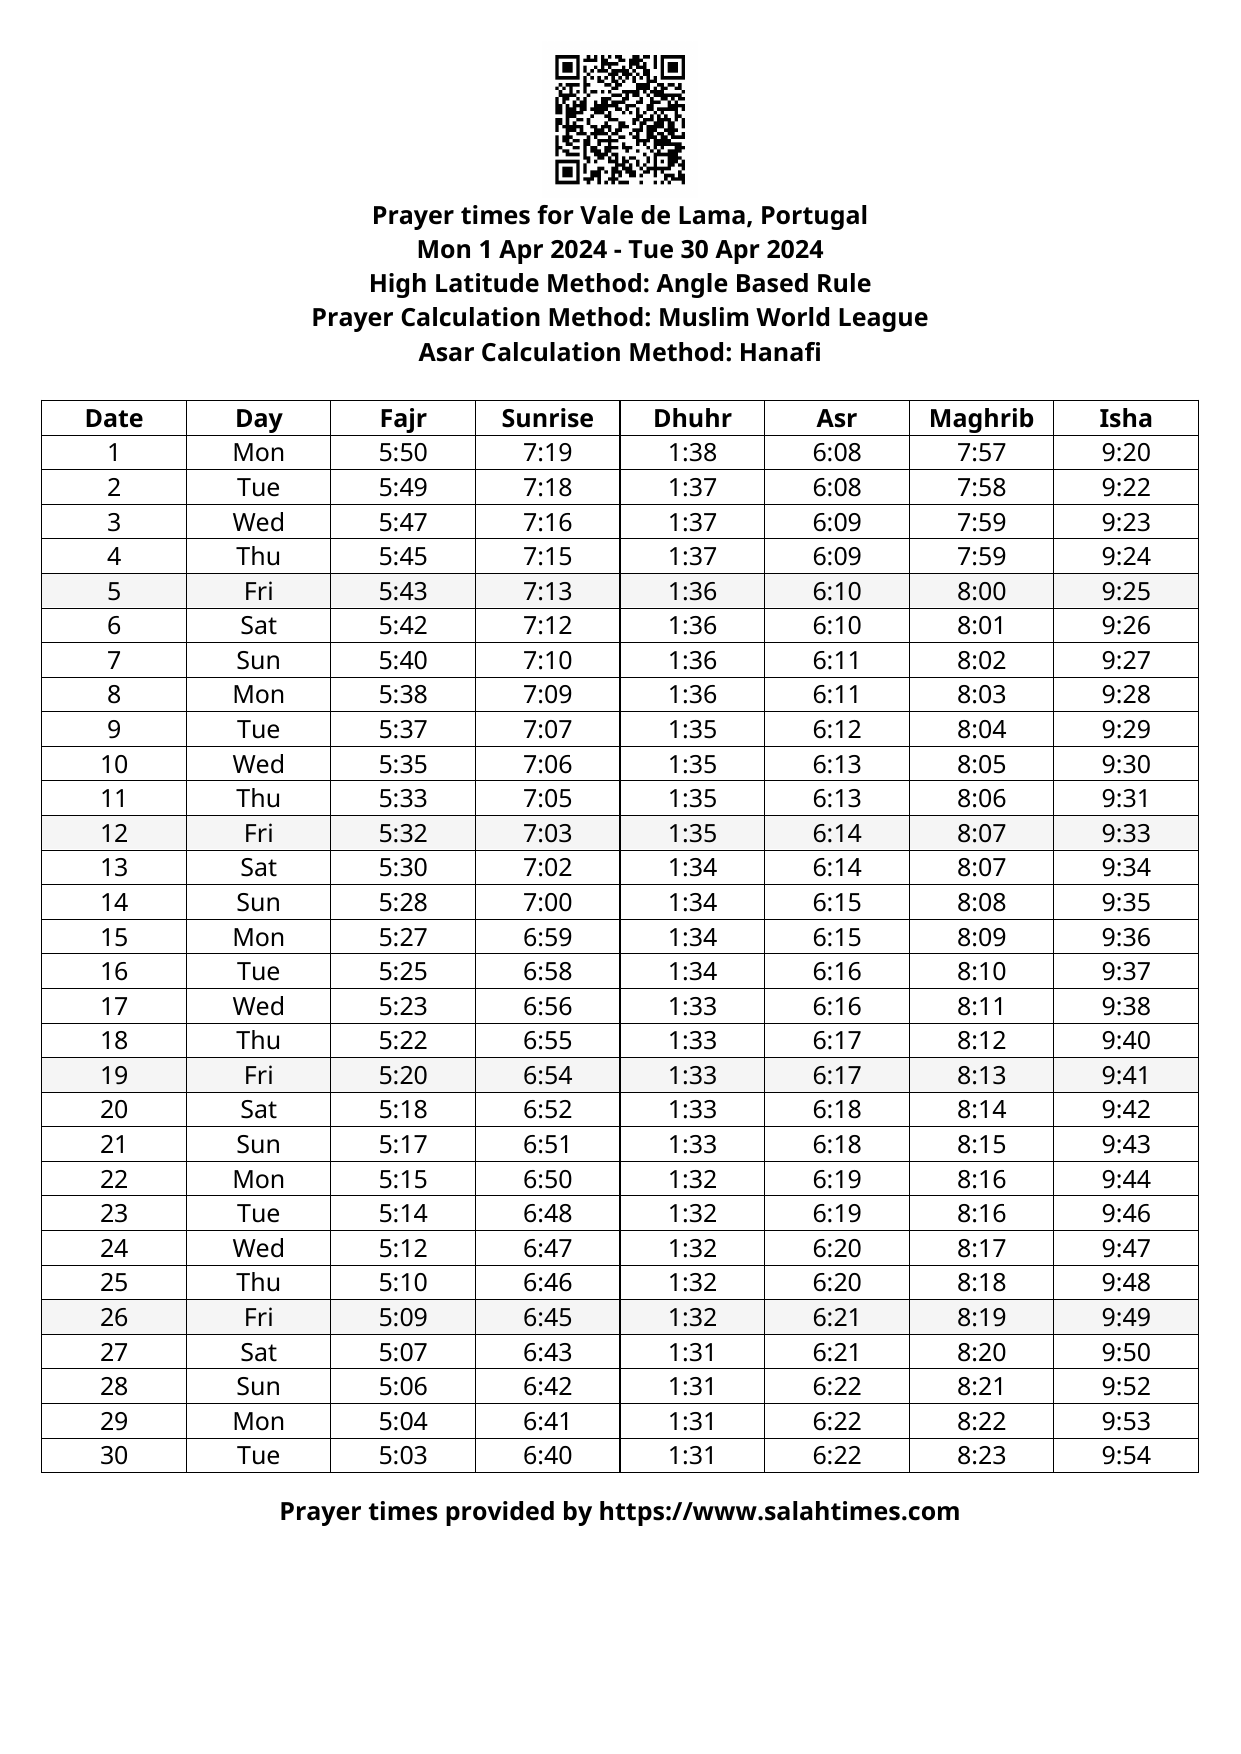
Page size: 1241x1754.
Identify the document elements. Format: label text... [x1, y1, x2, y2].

table_cell 6:42 [476, 1369, 619, 1403]
table_cell 28 [42, 1369, 186, 1403]
table_cell 1:32 [621, 1300, 764, 1334]
table_cell 8:12 [910, 1024, 1053, 1057]
table_cell 6:19 [765, 1196, 909, 1230]
table_cell Sun [187, 885, 330, 919]
table_cell 9:33 [1054, 816, 1198, 849]
table_cell 6:20 [765, 1266, 909, 1299]
table_cell 6:47 [476, 1231, 619, 1264]
table_cell 5:18 [331, 1093, 475, 1126]
table_cell 5:45 [331, 539, 475, 573]
table_cell 1:33 [621, 1024, 764, 1057]
table_cell 6:21 [765, 1335, 909, 1368]
table_cell 7:02 [476, 851, 619, 884]
table_cell 8:22 [910, 1404, 1053, 1437]
table_cell 30 [42, 1439, 186, 1472]
table_cell 9 [42, 712, 186, 746]
table_cell 6:41 [476, 1404, 619, 1437]
table_cell 6:16 [765, 954, 909, 988]
table_cell 6:40 [476, 1439, 619, 1472]
table_cell 8:09 [910, 920, 1053, 953]
table_cell 29 [42, 1404, 186, 1437]
table_cell 9:40 [1054, 1024, 1198, 1057]
table_cell 9:53 [1054, 1404, 1198, 1437]
table_cell 8:20 [910, 1335, 1053, 1368]
table_cell 5:04 [331, 1404, 475, 1437]
table_cell 5:40 [331, 643, 475, 677]
table_cell 10 [42, 747, 186, 780]
text Prayer times for Vale de Lama, Portugal [42, 198, 1198, 232]
table_cell 5:06 [331, 1369, 475, 1403]
table_cell 7:59 [910, 539, 1053, 573]
table_cell 7 [42, 643, 186, 677]
table_cell 6:18 [765, 1127, 909, 1161]
text Prayer Calculation Method: Muslim World League [42, 300, 1198, 334]
table_cell 6:11 [765, 643, 909, 677]
table_cell 5:37 [331, 712, 475, 746]
table_cell 5:32 [331, 816, 475, 849]
table_cell 7:19 [476, 436, 619, 469]
table_cell 5:35 [331, 747, 475, 780]
table_cell 9:34 [1054, 851, 1198, 884]
table_cell Thu [187, 1266, 330, 1299]
table_cell 21 [42, 1127, 186, 1161]
table_cell 13 [42, 851, 186, 884]
table_cell 5:38 [331, 678, 475, 711]
table_cell 7:59 [910, 505, 1053, 538]
table_cell 5:09 [331, 1300, 475, 1334]
table_cell Tue [187, 712, 330, 746]
table_cell 8:11 [910, 989, 1053, 1022]
table_cell 9:42 [1054, 1093, 1198, 1126]
table_cell 7:16 [476, 505, 619, 538]
table_cell Thu [187, 539, 330, 573]
table_cell 5:17 [331, 1127, 475, 1161]
table_header Date [42, 401, 186, 434]
table_cell 9:49 [1054, 1300, 1198, 1334]
table_header Dhuhr [621, 401, 764, 434]
table_cell 8:23 [910, 1439, 1053, 1472]
table_cell 9:50 [1054, 1335, 1198, 1368]
table_cell 9:27 [1054, 643, 1198, 677]
table_cell 9:54 [1054, 1439, 1198, 1472]
table_cell 5:03 [331, 1439, 475, 1472]
table_cell 19 [42, 1058, 186, 1092]
table_cell 8:16 [910, 1196, 1053, 1230]
table_cell 6:09 [765, 539, 909, 573]
table_cell 17 [42, 989, 186, 1022]
table_cell 8:03 [910, 678, 1053, 711]
table_cell 5:42 [331, 609, 475, 642]
table_cell Mon [187, 1162, 330, 1195]
table_cell 1:33 [621, 989, 764, 1022]
table_cell 7:15 [476, 539, 619, 573]
table_cell 6:22 [765, 1439, 909, 1472]
table_cell 8:16 [910, 1162, 1053, 1195]
table_cell 1:33 [621, 1127, 764, 1161]
table_cell 9:52 [1054, 1369, 1198, 1403]
table_cell 25 [42, 1266, 186, 1299]
table_cell 8:17 [910, 1231, 1053, 1264]
table_cell 9:22 [1054, 470, 1198, 504]
table_cell 18 [42, 1024, 186, 1057]
table_cell 1:34 [621, 920, 764, 953]
text Mon 1 Apr 2024 - Tue 30 Apr 2024 [42, 232, 1198, 266]
table_cell 5:14 [331, 1196, 475, 1230]
table_cell 9:20 [1054, 436, 1198, 469]
table_cell 6:15 [765, 920, 909, 953]
table_cell 9:38 [1054, 989, 1198, 1022]
table_cell 9:25 [1054, 574, 1198, 607]
table_cell 6 [42, 609, 186, 642]
table_cell 6:46 [476, 1266, 619, 1299]
table_cell 1:34 [621, 851, 764, 884]
table_cell 5 [42, 574, 186, 607]
table_cell 7:10 [476, 643, 619, 677]
table_cell 9:31 [1054, 781, 1198, 815]
table_cell 6:55 [476, 1024, 619, 1057]
table_cell 1:31 [621, 1404, 764, 1437]
table_cell 1:37 [621, 470, 764, 504]
table_cell 9:41 [1054, 1058, 1198, 1092]
table_header Day [187, 401, 330, 434]
table_cell 7:57 [910, 436, 1053, 469]
table_cell Thu [187, 1024, 330, 1057]
table_cell 6:56 [476, 989, 619, 1022]
table_header Isha [1054, 401, 1198, 434]
table_cell 1:35 [621, 747, 764, 780]
table_cell 9:35 [1054, 885, 1198, 919]
table_cell 9:36 [1054, 920, 1198, 953]
table_cell 23 [42, 1196, 186, 1230]
table_cell 9:48 [1054, 1266, 1198, 1299]
table_cell 1:35 [621, 816, 764, 849]
table_cell 9:47 [1054, 1231, 1198, 1264]
table_cell 1:31 [621, 1439, 764, 1472]
table_cell 7:12 [476, 609, 619, 642]
table_cell 1:31 [621, 1369, 764, 1403]
table_cell 7:00 [476, 885, 619, 919]
table_cell 1:32 [621, 1196, 764, 1230]
table_cell 14 [42, 885, 186, 919]
table_cell Sun [187, 1127, 330, 1161]
table_cell 1:32 [621, 1266, 764, 1299]
table_cell 8:01 [910, 609, 1053, 642]
table_cell Mon [187, 920, 330, 953]
table_cell Sat [187, 851, 330, 884]
table_cell 16 [42, 954, 186, 988]
table_cell 8:02 [910, 643, 1053, 677]
table_cell 6:22 [765, 1404, 909, 1437]
table_cell 8:04 [910, 712, 1053, 746]
table_cell 5:23 [331, 989, 475, 1022]
table_cell 5:07 [331, 1335, 475, 1368]
table_cell 6:59 [476, 920, 619, 953]
table_cell Tue [187, 954, 330, 988]
table_cell 6:08 [765, 470, 909, 504]
table_cell 6:15 [765, 885, 909, 919]
table_header Sunrise [476, 401, 619, 434]
table_cell 5:30 [331, 851, 475, 884]
table_cell Wed [187, 747, 330, 780]
table_cell 6:10 [765, 609, 909, 642]
table_cell 15 [42, 920, 186, 953]
table_header Asr [765, 401, 909, 434]
table_cell 6:13 [765, 747, 909, 780]
table_cell Wed [187, 1231, 330, 1264]
table_cell 1:34 [621, 885, 764, 919]
table_cell 7:05 [476, 781, 619, 815]
table_cell 6:10 [765, 574, 909, 607]
table_cell 6:54 [476, 1058, 619, 1092]
table_cell 5:47 [331, 505, 475, 538]
table_cell 20 [42, 1093, 186, 1126]
table_cell 7:58 [910, 470, 1053, 504]
table_cell 11 [42, 781, 186, 815]
table_cell Fri [187, 1300, 330, 1334]
table_cell Sat [187, 609, 330, 642]
table_cell 12 [42, 816, 186, 849]
table_cell 1:34 [621, 954, 764, 988]
table_cell 5:27 [331, 920, 475, 953]
table_cell 1:36 [621, 609, 764, 642]
table_cell 9:37 [1054, 954, 1198, 988]
table_cell Fri [187, 1058, 330, 1092]
table_cell 1:31 [621, 1335, 764, 1368]
table_cell 6:11 [765, 678, 909, 711]
table_cell Sat [187, 1093, 330, 1126]
table_cell 1:36 [621, 574, 764, 607]
table_cell Sun [187, 1369, 330, 1403]
table_cell 6:52 [476, 1093, 619, 1126]
table_cell 6:58 [476, 954, 619, 988]
table_cell Wed [187, 989, 330, 1022]
table_cell 6:16 [765, 989, 909, 1022]
table_cell 5:22 [331, 1024, 475, 1057]
table_cell 26 [42, 1300, 186, 1334]
table_cell Mon [187, 678, 330, 711]
table_cell 8:13 [910, 1058, 1053, 1092]
table_cell 8:07 [910, 816, 1053, 849]
table_cell 7:07 [476, 712, 619, 746]
table_cell 6:12 [765, 712, 909, 746]
table_cell Fri [187, 574, 330, 607]
table_cell 9:26 [1054, 609, 1198, 642]
table_cell Sat [187, 1335, 330, 1368]
table_cell 8:05 [910, 747, 1053, 780]
table_cell 8:15 [910, 1127, 1053, 1161]
table_cell 7:13 [476, 574, 619, 607]
table_cell 9:46 [1054, 1196, 1198, 1230]
table_cell 6:18 [765, 1093, 909, 1126]
text Prayer times provided by https://www.salahtimes.com [42, 1494, 1198, 1528]
table_cell 7:06 [476, 747, 619, 780]
table_cell 6:22 [765, 1369, 909, 1403]
table_cell 1:35 [621, 712, 764, 746]
table_cell 5:12 [331, 1231, 475, 1264]
table_cell 9:24 [1054, 539, 1198, 573]
table_cell 5:15 [331, 1162, 475, 1195]
table_cell 6:17 [765, 1024, 909, 1057]
table_cell Sun [187, 643, 330, 677]
table_cell 3 [42, 505, 186, 538]
table_cell 5:49 [331, 470, 475, 504]
table_cell 8:19 [910, 1300, 1053, 1334]
table_cell 1:33 [621, 1093, 764, 1126]
table_cell 6:19 [765, 1162, 909, 1195]
table_cell 8:14 [910, 1093, 1053, 1126]
table_cell 7:03 [476, 816, 619, 849]
table_cell 4 [42, 539, 186, 573]
table_cell Wed [187, 505, 330, 538]
table_cell Mon [187, 436, 330, 469]
table_cell 8:10 [910, 954, 1053, 988]
table_cell Thu [187, 781, 330, 815]
table_cell 1:37 [621, 505, 764, 538]
table_cell 1:36 [621, 643, 764, 677]
table_cell 27 [42, 1335, 186, 1368]
table_cell 1:32 [621, 1162, 764, 1195]
table_cell 1:36 [621, 678, 764, 711]
table_cell 2 [42, 470, 186, 504]
table_cell 8:00 [910, 574, 1053, 607]
table_cell 6:13 [765, 781, 909, 815]
table_cell 7:09 [476, 678, 619, 711]
table_cell 8:21 [910, 1369, 1053, 1403]
table_cell 9:28 [1054, 678, 1198, 711]
table_cell 8:08 [910, 885, 1053, 919]
table_cell 1:38 [621, 436, 764, 469]
table_cell 5:20 [331, 1058, 475, 1092]
table_header Fajr [331, 401, 475, 434]
table_cell 7:18 [476, 470, 619, 504]
table_cell 6:09 [765, 505, 909, 538]
picture [542, 41, 699, 198]
table_cell 5:43 [331, 574, 475, 607]
table_cell 6:48 [476, 1196, 619, 1230]
table_cell 1:32 [621, 1231, 764, 1264]
table_cell 1:33 [621, 1058, 764, 1092]
table_cell 6:17 [765, 1058, 909, 1092]
table_cell 8:07 [910, 851, 1053, 884]
table_cell 5:33 [331, 781, 475, 815]
table_cell 5:50 [331, 436, 475, 469]
table_cell Tue [187, 1196, 330, 1230]
table_cell 5:10 [331, 1266, 475, 1299]
table_cell 8:06 [910, 781, 1053, 815]
table_cell 6:14 [765, 851, 909, 884]
table_cell Mon [187, 1404, 330, 1437]
table_cell 24 [42, 1231, 186, 1264]
table_cell 6:20 [765, 1231, 909, 1264]
table_cell Fri [187, 816, 330, 849]
table_cell 1:37 [621, 539, 764, 573]
table_cell 1:35 [621, 781, 764, 815]
table_cell 5:25 [331, 954, 475, 988]
table_cell 6:14 [765, 816, 909, 849]
table_cell Tue [187, 1439, 330, 1472]
table_cell 9:29 [1054, 712, 1198, 746]
table_cell 22 [42, 1162, 186, 1195]
table_header Maghrib [910, 401, 1053, 434]
table_cell 6:43 [476, 1335, 619, 1368]
table_cell Tue [187, 470, 330, 504]
table_cell 1 [42, 436, 186, 469]
table_cell 6:51 [476, 1127, 619, 1161]
table_cell 9:23 [1054, 505, 1198, 538]
text High Latitude Method: Angle Based Rule [42, 266, 1198, 300]
table_cell 6:45 [476, 1300, 619, 1334]
table_cell 9:44 [1054, 1162, 1198, 1195]
table_cell 9:30 [1054, 747, 1198, 780]
table_cell 6:50 [476, 1162, 619, 1195]
table_cell 8 [42, 678, 186, 711]
table_cell 8:18 [910, 1266, 1053, 1299]
text Asar Calculation Method: Hanafi [42, 334, 1198, 368]
table_cell 5:28 [331, 885, 475, 919]
table_cell 6:08 [765, 436, 909, 469]
table_cell 9:43 [1054, 1127, 1198, 1161]
table_cell 6:21 [765, 1300, 909, 1334]
